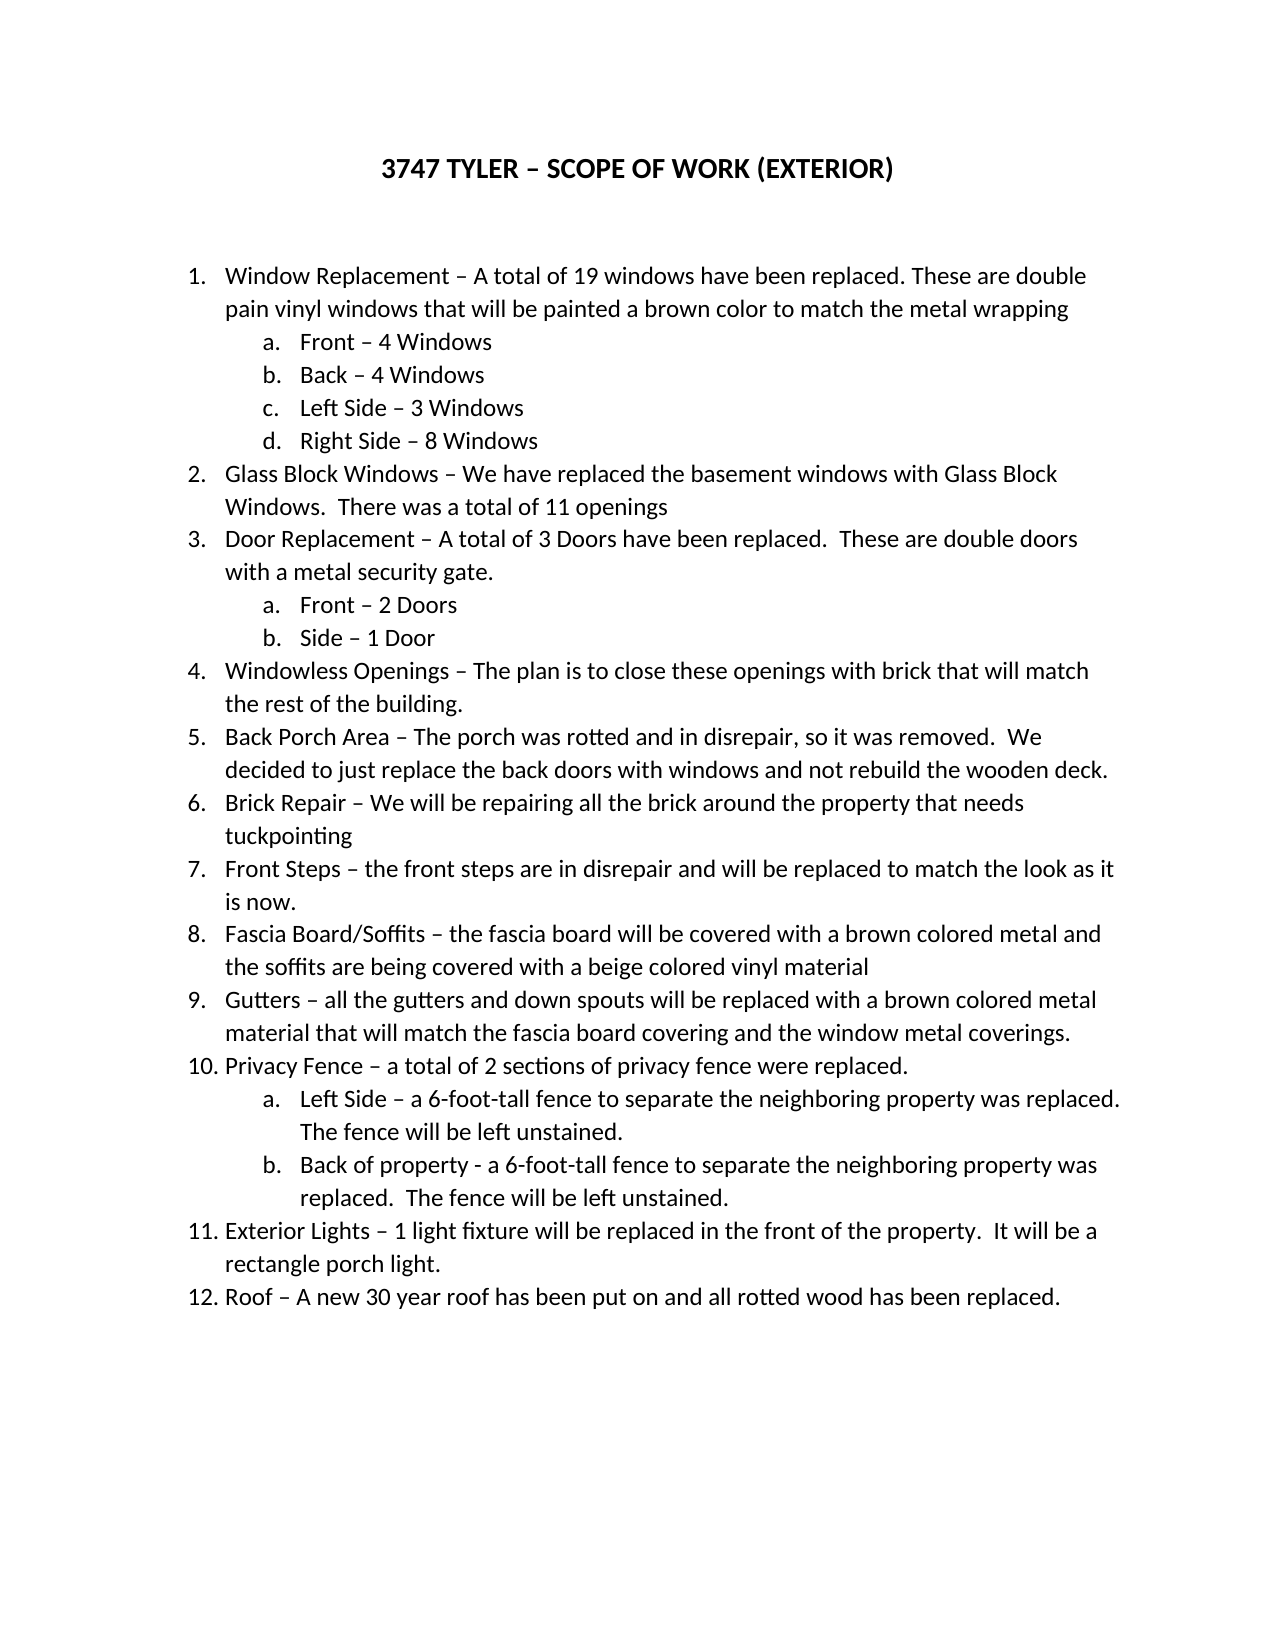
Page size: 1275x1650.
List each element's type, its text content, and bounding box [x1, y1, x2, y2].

list Front – 2 Doors [262, 589, 1125, 620]
list Door Replacement – A total of 3 Doors have been replaced. These are double doors with a metal security gate. [187, 523, 1125, 587]
list Privacy Fence – a total of 2 sections of privacy fence were replaced. [187, 1050, 1125, 1081]
list Back – 4 Windows [262, 359, 1125, 389]
list Exterior Lights – 1 light fixture will be replaced in the front of the property. It will be a rectangle porch light. [187, 1215, 1125, 1278]
list Left Side – a 6-foot-tall fence to separate the neighboring property was replaced. The fence will be left unstained. [262, 1083, 1125, 1147]
text 3747 TYLER – SCOPE OF WORK (EXTERIOR) [150, 150, 1125, 186]
list Right Side – 8 Windows [262, 425, 1125, 455]
list Back of property - a 6-foot-tall fence to separate the neighboring property was replaced. The fence will be left unstained. [262, 1149, 1125, 1212]
list Front Steps – the front steps are in disrepair and will be replaced to match the look as it is now. [187, 853, 1125, 916]
list Glass Block Windows – We have replaced the basement windows with Glass Block Windows. There was a total of 11 openings [187, 458, 1125, 521]
list Roof – A new 30 year roof has been put on and all rotted wood has been replaced. [187, 1281, 1125, 1311]
list Windowless Openings – The plan is to close these openings with brick that will match the rest of the building. [187, 655, 1125, 719]
list Brick Repair – We will be repairing all the brick around the property that needs tuckpointing [187, 787, 1125, 850]
list Gutters – all the gutters and down spouts will be replaced with a brown colored metal material that will match the fascia board covering and the window metal coverings. [187, 984, 1125, 1048]
list Window Replacement – A total of 19 windows have been replaced. These are double pain vinyl windows that will be painted a brown color to match the metal wrapping [187, 260, 1125, 324]
list Left Side – 3 Windows [262, 392, 1125, 422]
list Side – 1 Door [262, 622, 1125, 653]
list Front – 4 Windows [262, 326, 1125, 357]
list Back Porch Area – The porch was rotted and in disrepair, so it was removed. We decided to just replace the back doors with windows and not rebuild the wooden deck. [187, 721, 1125, 784]
list Fascia Board/Soffits – the fascia board will be covered with a brown colored metal and the soffits are being covered with a beige colored vinyl material [187, 918, 1125, 982]
